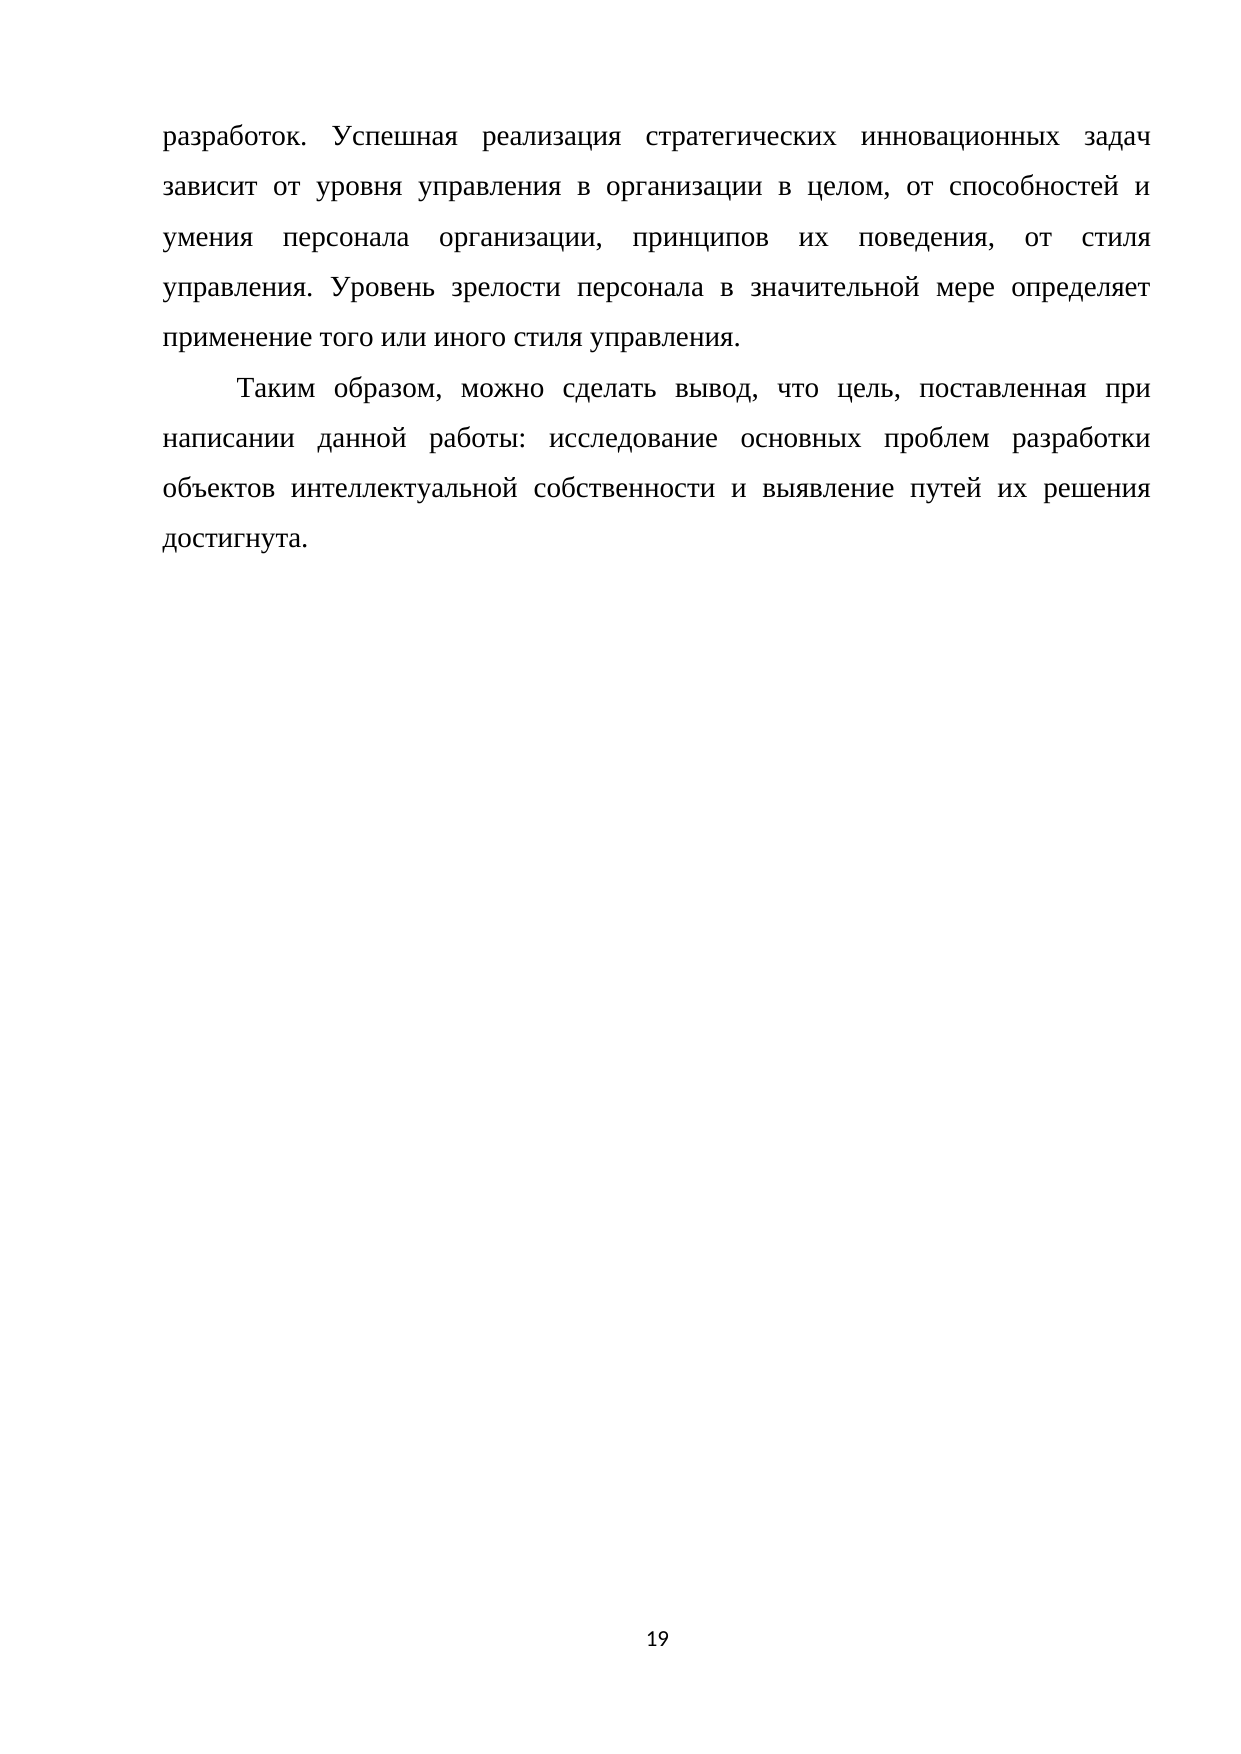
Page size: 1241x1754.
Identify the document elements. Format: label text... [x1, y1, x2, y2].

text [162, 118, 1152, 353]
text Таким образом, можно сделать вывод, что цель, поставленная при написании данной работы: исследование основных проблем разработки объектов интеллектуальной собственности и выявление путей их решения достигнута. [162, 370, 1152, 554]
